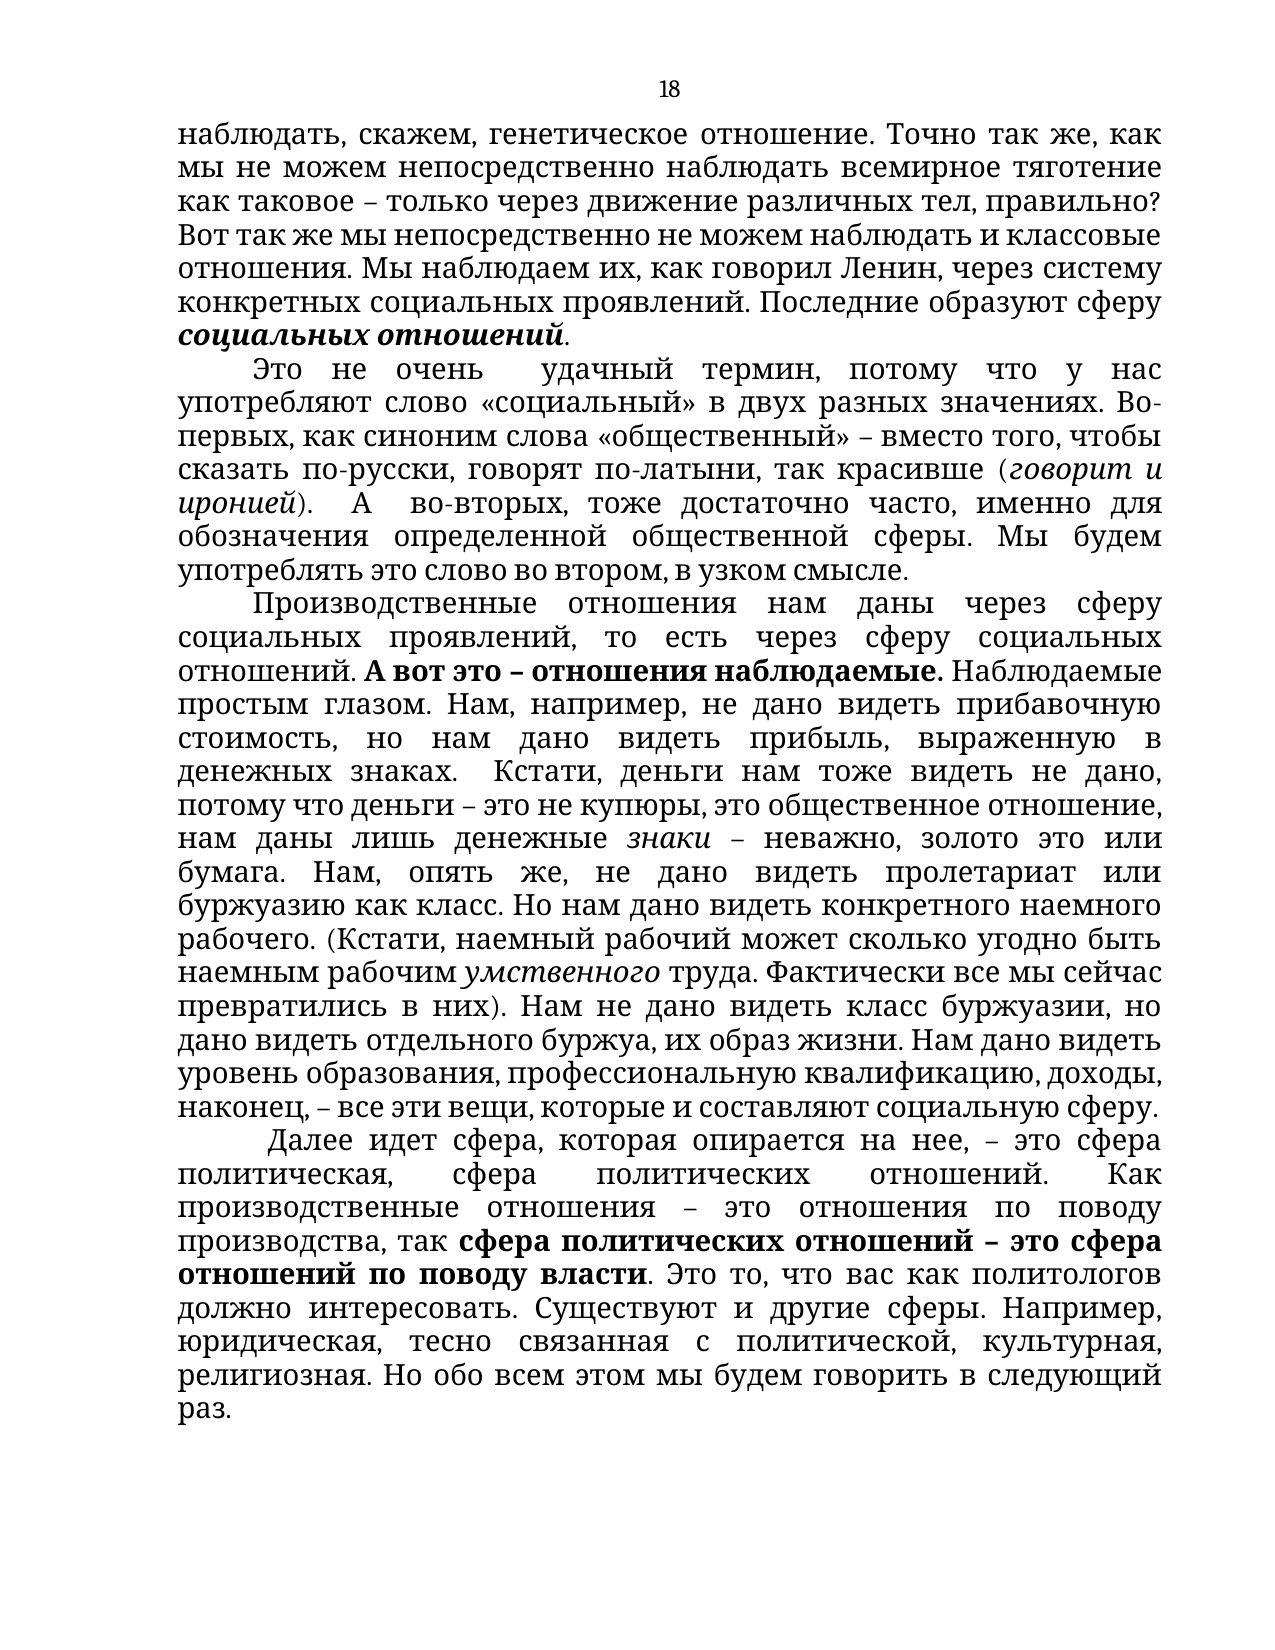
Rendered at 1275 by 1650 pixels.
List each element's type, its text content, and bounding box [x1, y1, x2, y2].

text Это не очень удачный термин, потому что у нас употребляют слово «социальный» в двух разных значениях. Во-первых, как синоним слова «общественный» – вместо того, чтобы сказать по-русски, говорят по-латыни, так красивше (говорит и иронией). А во-вторых, тоже достаточно часто, именно для обозначения определенной общественной сферы. Мы будем употреблять это слово во втором, в узком смысле. [177, 353, 1162, 588]
text Производственные отношения нам даны через сферу социальных проявлений, то есть через сферу социальных отношений. А вот это – отношения наблюдаемые. Наблюдаемые простым глазом. Нам, например, не дано видеть прибавочную стоимость, но нам дано видеть прибыль, выраженную в денежных знаках. Кстати, деньги нам тоже видеть не дано, потому что деньги – это не купюры, это общественное отношение, нам даны лишь денежные знаки – неважно, золото это или бумага. Нам, опять же, не дано видеть пролетариат или буржуазию как класс. Но нам дано видеть конкретного наемного рабочего. (Кстати, наемный рабочий может сколько угодно быть наемным рабочим умственного труда. Фактически все мы сейчас превратились в них). Нам не дано видеть класс буржуазии, но дано видеть отдельного буржуа, их образ жизни. Нам дано видеть уровень образования, профессиональную квалификацию, доходы, наконец, – все эти вещи, которые и составляют социальную сферу. [177, 588, 1162, 1124]
text Далее идет сфера, которая опирается на нее, – это сфера политическая, сфера политических отношений. Как производственные отношения – это отношения по поводу производства, так сфера политических отношений – это сфера отношений по поводу власти. Это то, что вас как политологов должно интересовать. Существуют и другие сферы. Например, юридическая, тесно связанная с политической, культурная, религиозная. Но обо всем этом мы будем говорить в следующий раз. [177, 1124, 1162, 1426]
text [177, 118, 1162, 353]
